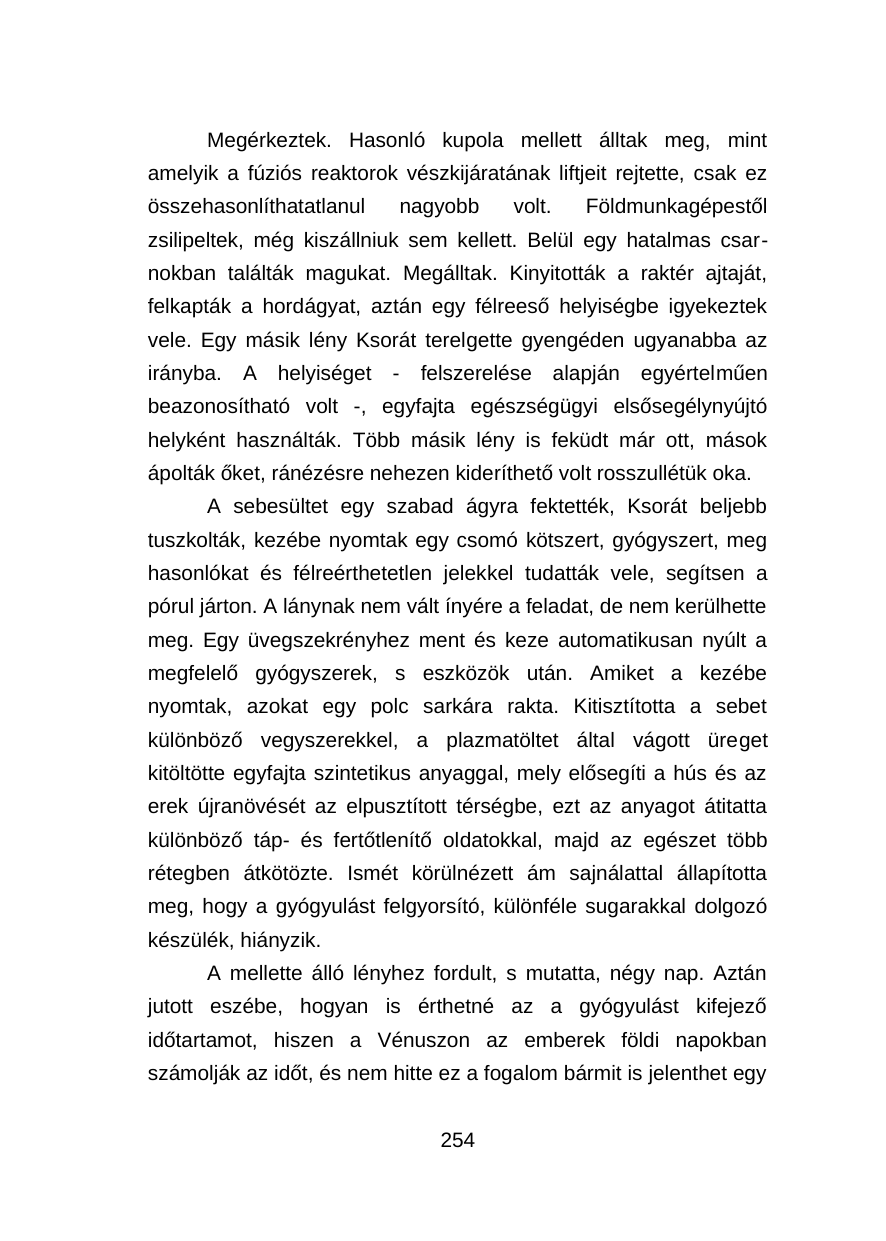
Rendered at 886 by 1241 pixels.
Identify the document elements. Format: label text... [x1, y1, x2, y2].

text Megérkeztek. Hasonló kupola mellett álltak meg, mint amelyik a fúziós reaktorok vészkijáratának liftjeit rejtette, csak ez összehasonlíthatatlanul nagyobb volt. Földmunkagépestől zsilipeltek, még kiszállniuk sem kellett. Belül egy hatalmas csarnokban találták magukat. Megálltak. Kinyitották a raktér ajtaját, felkapták a hordágyat, aztán egy félreeső helyiségbe igyekeztek vele. Egy másik lény Ksorát terelgette gyengéden ugyanabba az irányba. A helyiséget - felszerelése alapján egyértelműen beazonosítható volt -, egyfajta egészségügyi elsősegélynyújtó helyként használták. Több másik lény is feküdt már ott, mások ápolták őket, ránézésre nehezen kideríthető volt rosszullétük oka. [148, 118, 768, 485]
text A sebesültet egy szabad ágyra fektették, Ksorát beljebb tuszkolták, kezébe nyomtak egy csomó kötszert, gyógyszert, meg hasonlókat és félreérthetetlen jelekkel tudatták vele, segítsen a pórul járton. A lánynak nem vált ínyére a feladat, de nem kerülhette meg. Egy üvegszekrényhez ment és keze automatikusan nyúlt a megfelelő gyógyszerek, s eszközök után. Amiket a kezébe nyomtak, azokat egy polc sarkára rakta. Kitisztította a sebet különböző vegyszerekkel, a plazmatöltet által vágott üreget kitöltötte egyfajta szintetikus anyaggal, mely elősegíti a hús és az erek újranövését az elpusztított térségbe, ezt az anyagot átitatta különböző táp- és fertőtlenítő oldatokkal, majd az egészet több rétegben átkötözte. Ismét körülnézett ám sajnálattal állapította meg, hogy a gyógyulást felgyorsító, különféle sugarakkal dolgozó készülék, hiányzik. [148, 485, 768, 951]
